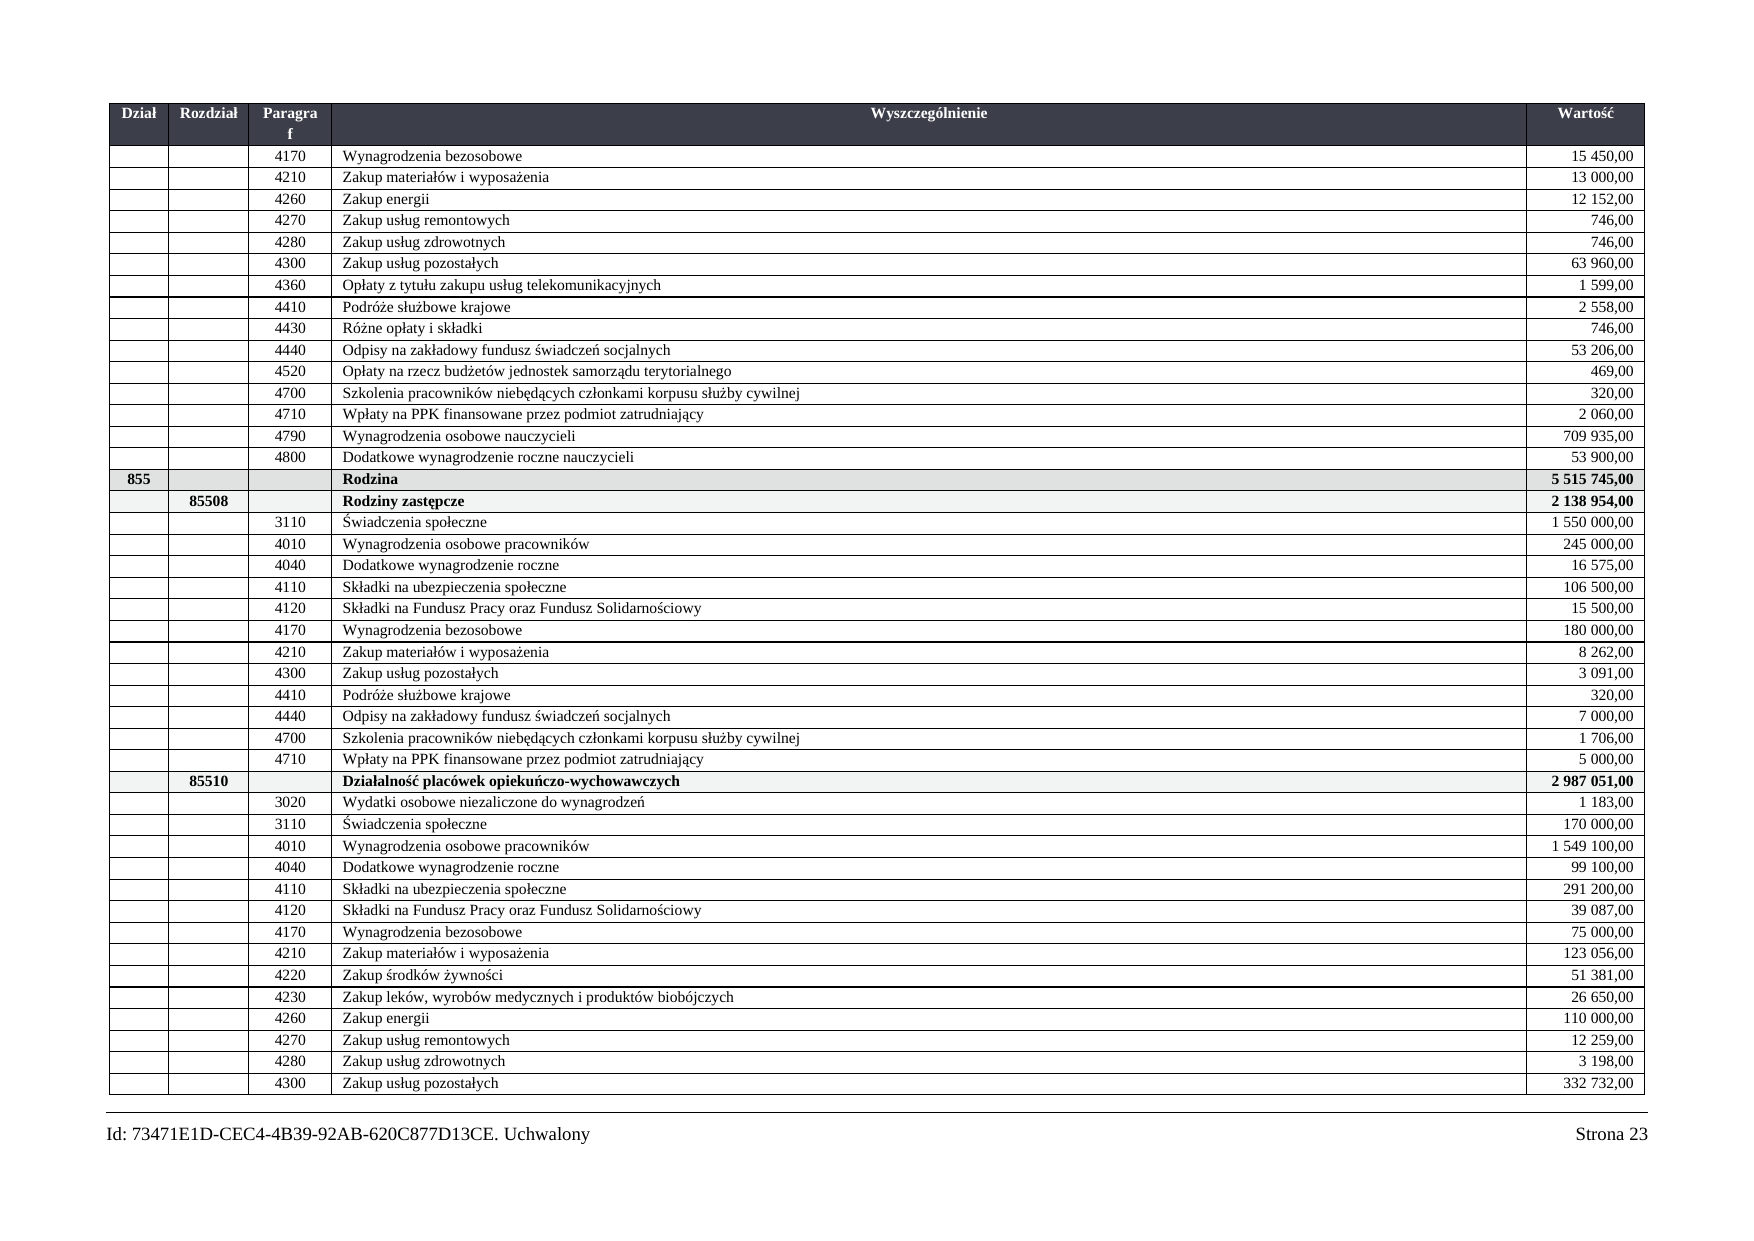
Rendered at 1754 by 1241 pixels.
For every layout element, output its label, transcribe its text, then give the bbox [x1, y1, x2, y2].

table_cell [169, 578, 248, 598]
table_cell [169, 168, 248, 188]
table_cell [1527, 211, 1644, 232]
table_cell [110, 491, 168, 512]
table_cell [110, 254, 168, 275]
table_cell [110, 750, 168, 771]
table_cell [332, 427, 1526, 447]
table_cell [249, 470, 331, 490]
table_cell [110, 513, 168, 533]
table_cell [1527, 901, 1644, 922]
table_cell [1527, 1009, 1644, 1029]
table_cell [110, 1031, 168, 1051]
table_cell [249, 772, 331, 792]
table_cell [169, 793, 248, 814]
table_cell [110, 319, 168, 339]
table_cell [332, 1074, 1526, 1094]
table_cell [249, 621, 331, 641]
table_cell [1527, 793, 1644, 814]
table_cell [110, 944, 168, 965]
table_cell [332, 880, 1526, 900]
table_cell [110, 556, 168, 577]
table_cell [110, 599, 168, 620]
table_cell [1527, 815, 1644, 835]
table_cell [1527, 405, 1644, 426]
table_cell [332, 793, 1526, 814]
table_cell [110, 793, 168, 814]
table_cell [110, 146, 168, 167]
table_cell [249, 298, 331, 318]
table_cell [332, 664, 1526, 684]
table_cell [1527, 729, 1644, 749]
table_header Dział [110, 104, 168, 145]
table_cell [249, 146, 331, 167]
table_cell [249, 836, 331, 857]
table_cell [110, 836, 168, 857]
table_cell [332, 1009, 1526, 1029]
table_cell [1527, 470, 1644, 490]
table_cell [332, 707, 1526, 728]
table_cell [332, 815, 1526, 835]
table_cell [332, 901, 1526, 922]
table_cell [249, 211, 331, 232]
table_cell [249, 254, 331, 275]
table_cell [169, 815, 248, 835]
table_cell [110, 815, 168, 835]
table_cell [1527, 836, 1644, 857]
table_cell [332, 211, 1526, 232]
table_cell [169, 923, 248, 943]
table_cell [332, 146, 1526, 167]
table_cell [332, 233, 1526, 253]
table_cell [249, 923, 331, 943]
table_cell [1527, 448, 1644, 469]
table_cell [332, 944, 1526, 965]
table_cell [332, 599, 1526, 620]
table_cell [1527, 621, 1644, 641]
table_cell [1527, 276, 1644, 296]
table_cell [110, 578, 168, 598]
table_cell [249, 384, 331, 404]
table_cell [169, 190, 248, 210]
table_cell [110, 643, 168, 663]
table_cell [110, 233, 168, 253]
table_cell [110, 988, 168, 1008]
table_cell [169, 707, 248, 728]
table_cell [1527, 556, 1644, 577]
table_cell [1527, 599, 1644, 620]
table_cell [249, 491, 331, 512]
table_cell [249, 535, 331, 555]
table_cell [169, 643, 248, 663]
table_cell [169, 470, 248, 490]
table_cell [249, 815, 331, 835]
table_header Rozdział [169, 104, 248, 145]
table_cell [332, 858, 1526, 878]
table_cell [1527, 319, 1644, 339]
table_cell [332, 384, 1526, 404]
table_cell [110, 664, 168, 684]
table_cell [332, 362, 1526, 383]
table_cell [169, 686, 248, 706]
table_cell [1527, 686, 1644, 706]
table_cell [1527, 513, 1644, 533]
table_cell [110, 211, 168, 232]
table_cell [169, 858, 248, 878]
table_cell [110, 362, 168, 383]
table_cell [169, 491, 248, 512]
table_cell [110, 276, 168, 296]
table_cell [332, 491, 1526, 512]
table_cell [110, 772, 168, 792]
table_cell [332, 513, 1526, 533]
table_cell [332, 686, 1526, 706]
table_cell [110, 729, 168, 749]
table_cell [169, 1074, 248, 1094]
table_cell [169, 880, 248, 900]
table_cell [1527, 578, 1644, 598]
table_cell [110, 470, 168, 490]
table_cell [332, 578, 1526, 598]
table_header Wyszczególnienie [332, 104, 1526, 145]
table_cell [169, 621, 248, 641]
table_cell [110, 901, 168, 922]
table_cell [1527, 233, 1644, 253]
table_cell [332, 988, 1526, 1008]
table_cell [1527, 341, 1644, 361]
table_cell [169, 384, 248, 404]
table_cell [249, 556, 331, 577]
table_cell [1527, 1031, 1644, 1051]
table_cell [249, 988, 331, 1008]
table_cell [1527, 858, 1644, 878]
table_header Paragraf [249, 104, 331, 145]
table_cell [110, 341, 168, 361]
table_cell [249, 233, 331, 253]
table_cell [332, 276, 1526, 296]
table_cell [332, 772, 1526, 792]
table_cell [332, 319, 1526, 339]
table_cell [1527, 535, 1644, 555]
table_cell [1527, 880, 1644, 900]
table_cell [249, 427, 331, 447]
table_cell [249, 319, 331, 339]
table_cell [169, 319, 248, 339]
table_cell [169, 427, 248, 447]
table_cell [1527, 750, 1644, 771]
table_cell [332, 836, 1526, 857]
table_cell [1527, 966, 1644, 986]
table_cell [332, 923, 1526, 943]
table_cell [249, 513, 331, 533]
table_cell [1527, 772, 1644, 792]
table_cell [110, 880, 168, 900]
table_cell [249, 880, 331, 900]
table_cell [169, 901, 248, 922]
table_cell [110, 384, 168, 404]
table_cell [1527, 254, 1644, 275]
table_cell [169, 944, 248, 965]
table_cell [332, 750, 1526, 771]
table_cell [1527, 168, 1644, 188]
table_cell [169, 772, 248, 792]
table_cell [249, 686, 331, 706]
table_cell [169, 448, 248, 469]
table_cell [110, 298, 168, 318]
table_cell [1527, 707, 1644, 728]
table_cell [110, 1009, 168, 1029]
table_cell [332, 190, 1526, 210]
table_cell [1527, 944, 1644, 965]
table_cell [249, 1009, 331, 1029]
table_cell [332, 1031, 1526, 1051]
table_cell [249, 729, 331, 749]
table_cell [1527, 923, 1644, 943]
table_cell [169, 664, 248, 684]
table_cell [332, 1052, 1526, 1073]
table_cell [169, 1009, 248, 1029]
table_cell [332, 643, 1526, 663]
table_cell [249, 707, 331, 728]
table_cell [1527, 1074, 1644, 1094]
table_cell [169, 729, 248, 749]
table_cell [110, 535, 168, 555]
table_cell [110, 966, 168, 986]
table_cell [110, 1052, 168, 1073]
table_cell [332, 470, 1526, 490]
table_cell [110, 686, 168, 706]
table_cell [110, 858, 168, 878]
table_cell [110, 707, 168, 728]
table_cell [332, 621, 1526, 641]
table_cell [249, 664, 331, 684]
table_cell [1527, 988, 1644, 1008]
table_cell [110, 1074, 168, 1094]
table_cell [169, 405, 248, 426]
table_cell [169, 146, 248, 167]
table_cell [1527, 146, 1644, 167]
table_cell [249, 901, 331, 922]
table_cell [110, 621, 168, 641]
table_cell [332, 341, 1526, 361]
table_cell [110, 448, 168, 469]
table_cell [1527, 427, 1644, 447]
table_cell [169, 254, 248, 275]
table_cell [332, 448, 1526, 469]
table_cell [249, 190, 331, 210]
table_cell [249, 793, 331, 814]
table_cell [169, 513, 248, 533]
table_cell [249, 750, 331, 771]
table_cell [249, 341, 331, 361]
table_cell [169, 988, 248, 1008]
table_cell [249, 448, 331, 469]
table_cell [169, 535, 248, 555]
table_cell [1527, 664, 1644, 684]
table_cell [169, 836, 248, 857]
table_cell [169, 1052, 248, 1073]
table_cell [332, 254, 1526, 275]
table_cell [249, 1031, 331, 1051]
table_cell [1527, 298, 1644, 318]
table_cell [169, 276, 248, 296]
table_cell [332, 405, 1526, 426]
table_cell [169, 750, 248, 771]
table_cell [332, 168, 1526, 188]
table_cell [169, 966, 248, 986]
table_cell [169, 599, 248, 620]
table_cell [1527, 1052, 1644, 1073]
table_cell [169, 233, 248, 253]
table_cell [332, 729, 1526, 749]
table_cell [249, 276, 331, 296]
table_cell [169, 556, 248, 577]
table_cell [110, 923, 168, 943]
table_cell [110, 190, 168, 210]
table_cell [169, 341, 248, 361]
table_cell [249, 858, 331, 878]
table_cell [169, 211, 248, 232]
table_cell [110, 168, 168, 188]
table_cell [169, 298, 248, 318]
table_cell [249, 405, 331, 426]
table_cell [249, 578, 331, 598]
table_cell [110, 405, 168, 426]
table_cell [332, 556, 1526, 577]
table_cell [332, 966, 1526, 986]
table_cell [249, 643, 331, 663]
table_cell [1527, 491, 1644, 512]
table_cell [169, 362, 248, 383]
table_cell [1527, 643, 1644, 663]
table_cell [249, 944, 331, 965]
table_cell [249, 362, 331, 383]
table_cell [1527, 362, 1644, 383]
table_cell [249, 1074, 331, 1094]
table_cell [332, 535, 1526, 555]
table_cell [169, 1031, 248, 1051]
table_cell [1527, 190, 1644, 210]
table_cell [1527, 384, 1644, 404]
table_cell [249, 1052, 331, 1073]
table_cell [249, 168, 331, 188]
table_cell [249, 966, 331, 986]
table_header Wartość [1527, 104, 1644, 145]
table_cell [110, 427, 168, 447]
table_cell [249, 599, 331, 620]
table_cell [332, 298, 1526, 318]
